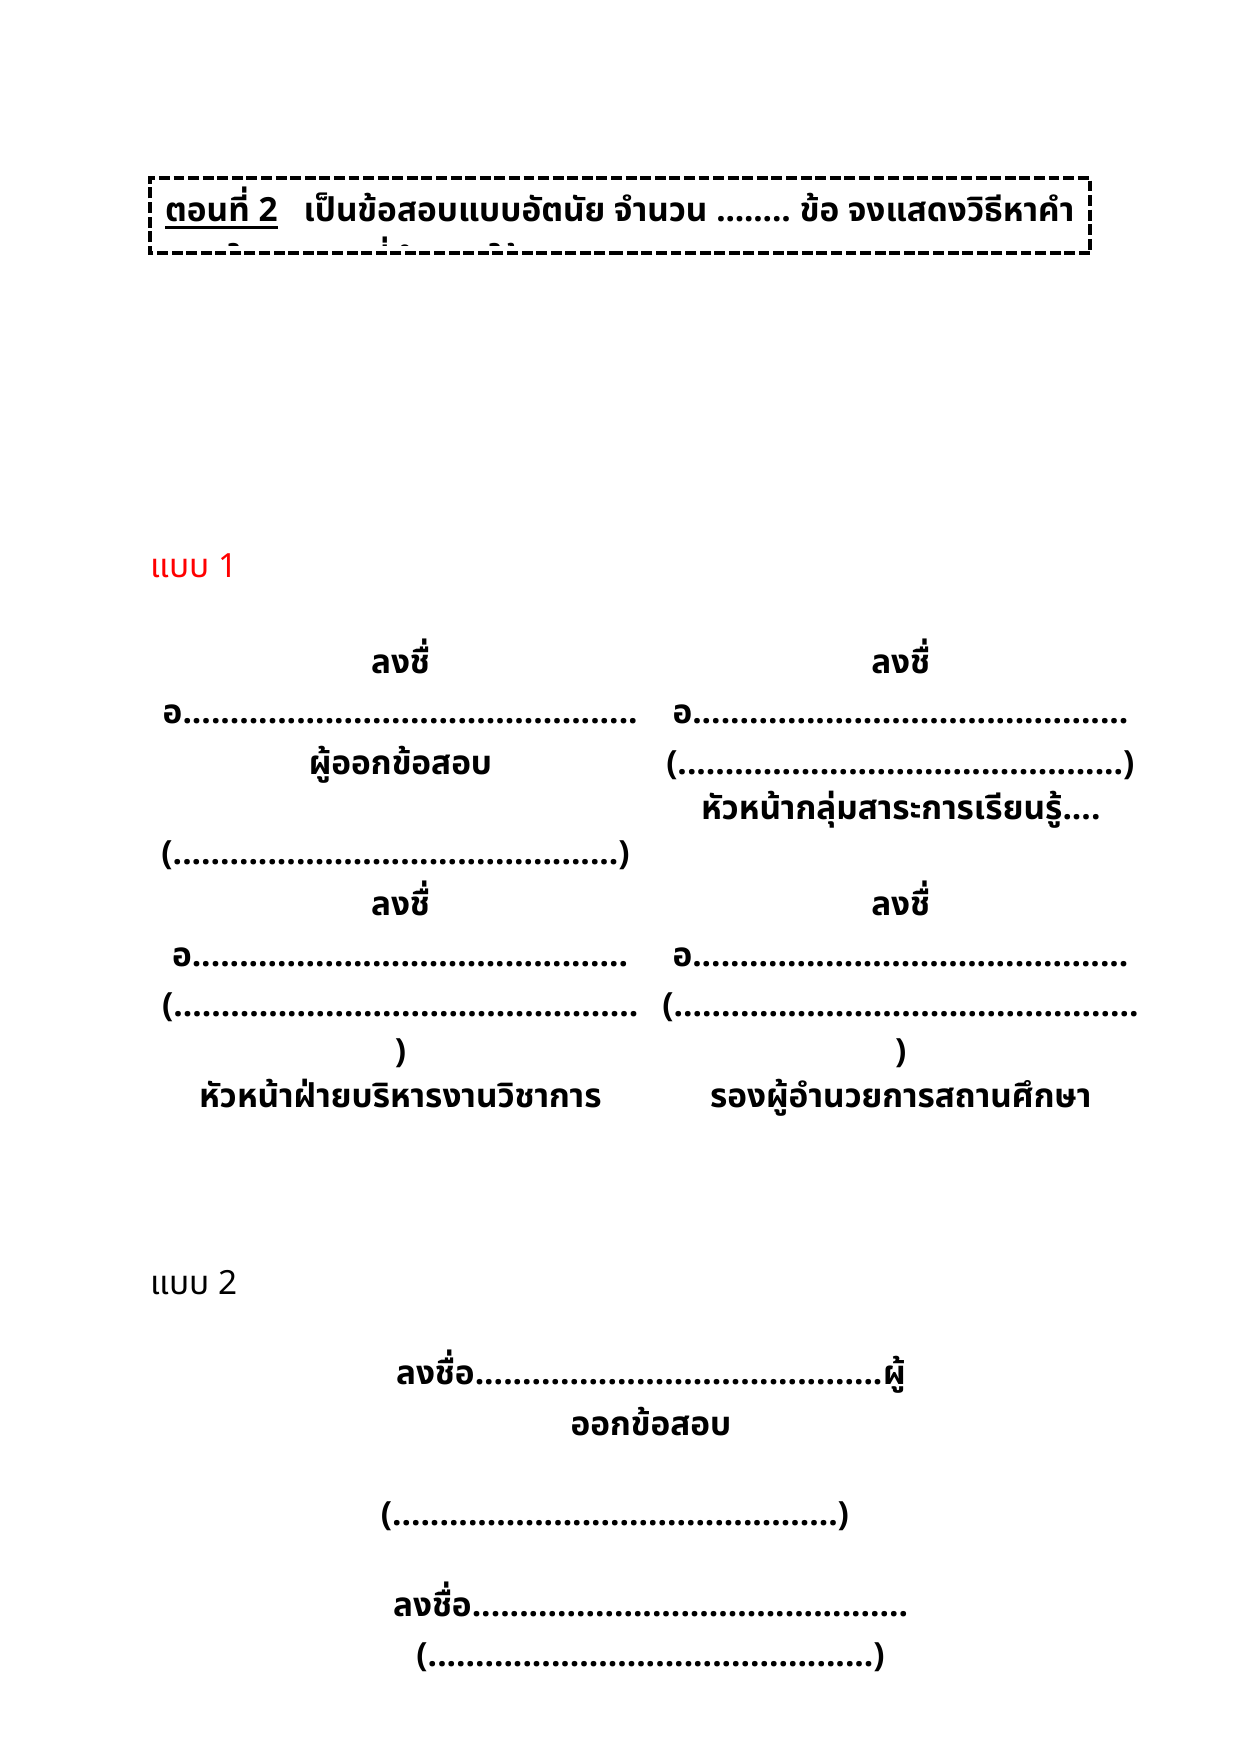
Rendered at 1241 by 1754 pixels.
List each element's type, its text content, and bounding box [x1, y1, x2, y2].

table_header ลงชื่อ...........................................ผู้ออกข้อสอบ (...............................................) [369, 1309, 932, 1581]
table_header ลงชื่อ.............................................. (...............................................) หัวหน้ากลุ่มสาระการเรียนรู้.... [650, 638, 1151, 880]
table_cell ลงชื่อ.............................................. (………………………………………….) หัวหน้าฝ่ายบริหารงานวิชาการ [150, 880, 650, 1168]
table_cell ลงชื่อ.............................................. (………………………………………….) รองผู้อำนวยการสถานศึกษา [650, 880, 1151, 1168]
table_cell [369, 1581, 932, 1677]
text แบบ 1 [150, 542, 1152, 592]
table_header ลงชื่อ................................................ผู้ออกข้อสอบ (...............................................) [150, 638, 650, 880]
text แบบ 2 [150, 1259, 1152, 1309]
